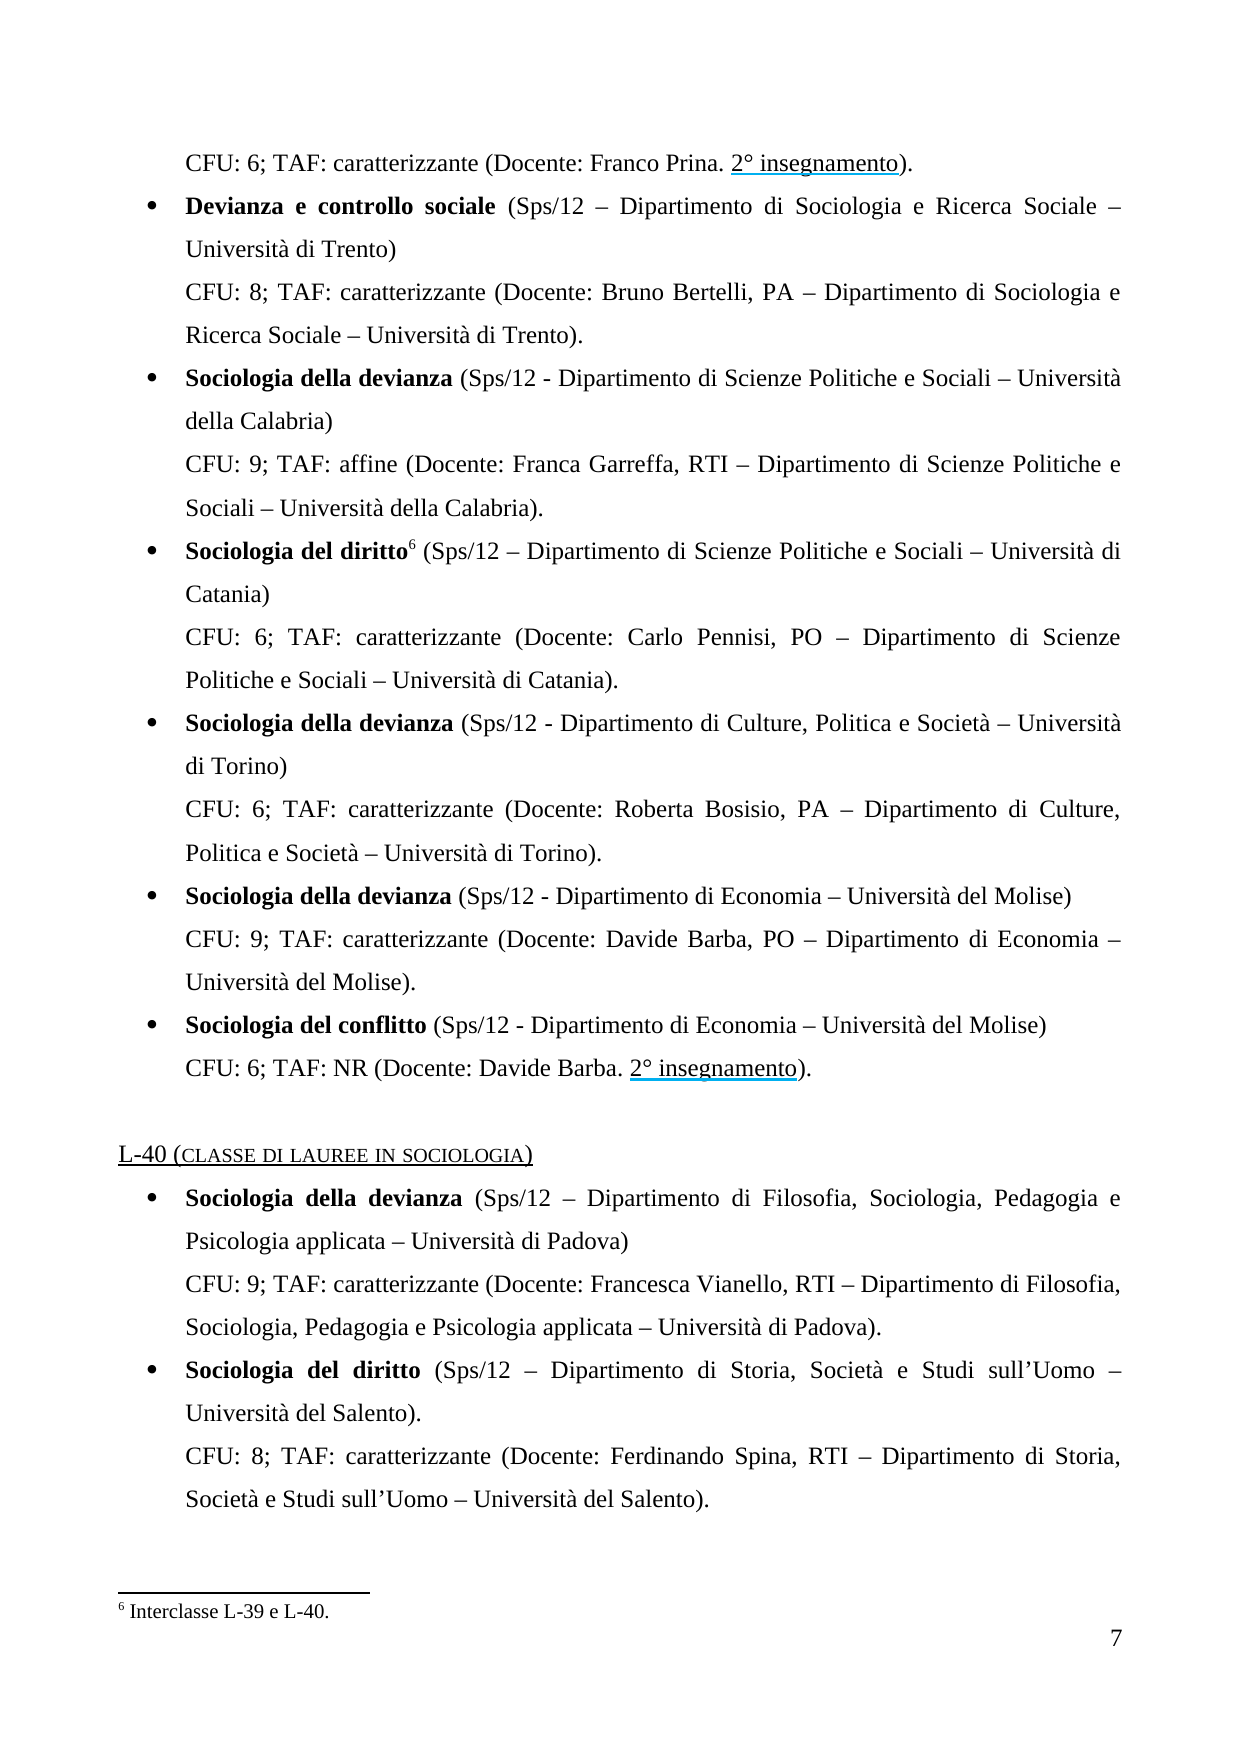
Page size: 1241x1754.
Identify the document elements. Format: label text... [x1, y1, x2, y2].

list CFU: 6; TAF: caratterizzante (Docente: Carlo Pennisi, PO – Dipartimento di Scienze Politiche e Sociali – Università di Catania). [185, 622, 1122, 694]
text L-40 (classe di lauree in sociologia) [118, 1139, 1122, 1168]
list CFU: 6; TAF: caratterizzante (Docente: Franco Prina. 2° insegnamento). [185, 148, 1122, 176]
list Sociologia della devianza (Sps/12 - Dipartimento di Economia – Università del Molise) [148, 881, 1122, 909]
list CFU: 9; TAF: caratterizzante (Docente: Francesca Vianello, RTI – Dipartimento di Filosofia, Sociologia, Pedagogia e Psicologia applicata – Università di Padova). [185, 1269, 1122, 1341]
list Sociologia del conflitto (Sps/12 - Dipartimento di Economia – Università del Molise) [148, 1010, 1122, 1039]
list Sociologia del diritto (Sps/12 – Dipartimento di Scienze Politiche e Sociali – Università di Catania) [148, 536, 1122, 608]
list Sociologia della devianza (Sps/12 – Dipartimento di Filosofia, Sociologia, Pedagogia e Psicologia applicata – Università di Padova) [148, 1183, 1122, 1254]
list Devianza e controllo sociale (Sps/12 – Dipartimento di Sociologia e Ricerca Sociale – Università di Trento) [148, 191, 1122, 263]
list Sociologia della devianza (Sps/12 - Dipartimento di Culture, Politica e Società – Università di Torino) [148, 708, 1122, 780]
list Sociologia della devianza (Sps/12 - Dipartimento di Scienze Politiche e Sociali – Università della Calabria) [148, 363, 1122, 435]
list CFU: 6; TAF: NR (Docente: Davide Barba. 2° insegnamento). [185, 1053, 1122, 1082]
list Sociologia del diritto (Sps/12 – Dipartimento di Storia, Società e Studi sull’Uomo – Università del Salento). [148, 1355, 1122, 1427]
list CFU: 8; TAF: caratterizzante (Docente: Bruno Bertelli, PA – Dipartimento di Sociologia e Ricerca Sociale – Università di Trento). [185, 277, 1122, 349]
list CFU: 8; TAF: caratterizzante (Docente: Ferdinando Spina, RTI – Dipartimento di Storia, Società e Studi sull’Uomo – Università del Salento). [185, 1441, 1122, 1513]
list CFU: 6; TAF: caratterizzante (Docente: Roberta Bosisio, PA – Dipartimento di Culture, Politica e Società – Università di Torino). [185, 794, 1122, 866]
list CFU: 9; TAF: affine (Docente: Franca Garreffa, RTI – Dipartimento di Scienze Politiche e Sociali – Università della Calabria). [185, 449, 1122, 521]
list CFU: 9; TAF: caratterizzante (Docente: Davide Barba, PO – Dipartimento di Economia – Università del Molise). [185, 924, 1122, 996]
